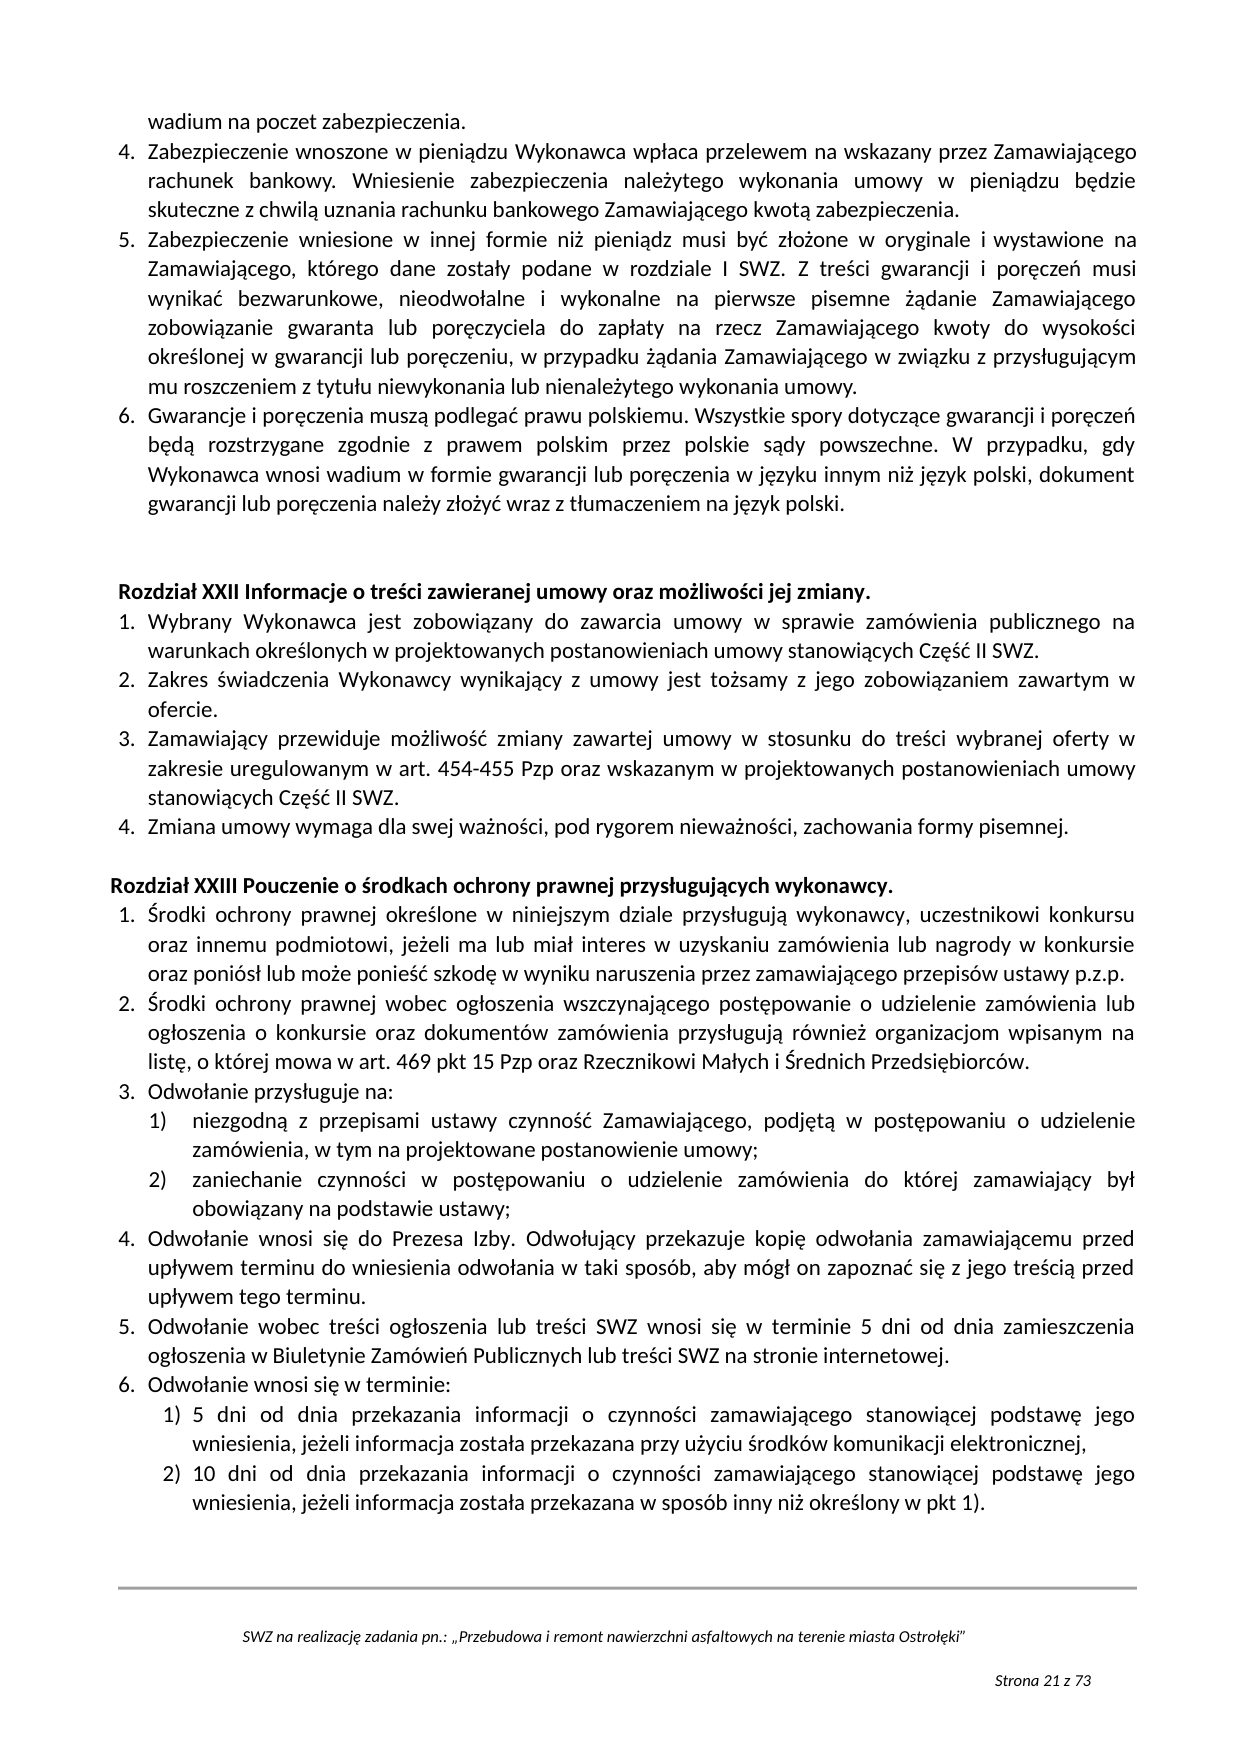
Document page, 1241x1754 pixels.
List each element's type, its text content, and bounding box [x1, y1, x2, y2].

text Rozdział XXIII Pouczenie o środkach ochrony prawnej przysługujących wykonawcy. [110, 871, 1137, 899]
text Rozdział XXII Informacje o treści zawieranej umowy oraz możliwości jej zmiany. [118, 577, 1137, 606]
list Odwołanie wobec treści ogłoszenia lub treści SWZ wnosi się w terminie 5 dni od dnia zamieszczenia ogłoszenia w Biuletynie Zamówień Publicznych lub treści SWZ na stronie internetowej. [118, 1312, 1137, 1369]
list Środki ochrony prawnej określone w niniejszym dziale przysługują wykonawcy, uczestnikowi konkursu oraz innemu podmiotowi, jeżeli ma lub miał interes w uzyskaniu zamówienia lub nagrody w konkursie oraz poniósł lub może ponieść szkodę w wyniku naruszenia przez zamawiającego przepisów ustawy p.z.p. [118, 901, 1137, 987]
list niezgodną z przepisami ustawy czynność Zamawiającego, podjętą w postępowaniu o udzielenie zamówienia, w tym na projektowane postanowienie umowy; [148, 1106, 1137, 1164]
list Gwarancje i poręczenia muszą podlegać prawu polskiemu. Wszystkie spory dotyczące gwarancji i poręczeń będą rozstrzygane zgodnie z prawem polskim przez polskie sądy powszechne. W przypadku, gdy Wykonawca wnosi wadium w formie gwarancji lub poręczenia w języku innym niż język polski, dokument gwarancji lub poręczenia należy złożyć wraz z tłumaczeniem na język polski. [118, 401, 1137, 517]
list Odwołanie przysługuje na: [118, 1077, 1137, 1105]
list 10 dni od dnia przekazania informacji o czynności zamawiającego stanowiącej podstawę jego wniesienia, jeżeli informacja została przekazana w sposób inny niż określony w pkt 1). [162, 1459, 1137, 1516]
list Odwołanie wnosi się do Prezesa Izby. Odwołujący przekazuje kopię odwołania zamawiającemu przed upływem terminu do wniesienia odwołania w taki sposób, aby mógł on zapoznać się z jego treścią przed upływem tego terminu. [118, 1224, 1137, 1311]
list Zabezpieczenie wnoszone w pieniądzu Wykonawca wpłaca przelewem na wskazany przez Zamawiającego rachunek bankowy. Wniesienie zabezpieczenia należytego wykonania umowy w pieniądzu będzie skuteczne z chwilą uznania rachunku bankowego Zamawiającego kwotą zabezpieczenia. [118, 137, 1137, 224]
list 5 dni od dnia przekazania informacji o czynności zamawiającego stanowiącej podstawę jego wniesienia, jeżeli informacja została przekazana przy użyciu środków komunikacji elektronicznej, [162, 1400, 1137, 1457]
list Zmiana umowy wymaga dla swej ważności, pod rygorem nieważności, zachowania formy pisemnej. [118, 812, 1137, 841]
list Odwołanie wnosi się w terminie: [118, 1371, 1137, 1399]
list Zamawiający przewiduje możliwość zmiany zawartej umowy w stosunku do treści wybranej oferty w zakresie uregulowanym w art. 454-455 Pzp oraz wskazanym w projektowanych postanowieniach umowy stanowiących Część II SWZ. [118, 724, 1137, 811]
list Wybrany Wykonawca jest zobowiązany do zawarcia umowy w sprawie zamówienia publicznego na warunkach określonych w projektowanych postanowieniach umowy stanowiących Część II SWZ. [118, 607, 1137, 664]
list Zabezpieczenie wniesione w innej formie niż pieniądz musi być złożone w oryginale i wystawione na Zamawiającego, którego dane zostały podane w rozdziale I SWZ. Z treści gwarancji i poręczeń musi wynikać bezwarunkowe, nieodwołalne i wykonalne na pierwsze pisemne żądanie Zamawiającego zobowiązanie gwaranta lub poręczyciela do zapłaty na rzecz Zamawiającego kwoty do wysokości określonej w gwarancji lub poręczeniu, w przypadku żądania Zamawiającego w związku z przysługującym mu roszczeniem z tytułu niewykonania lub nienależytego wykonania umowy. [118, 225, 1137, 400]
list Zakres świadczenia Wykonawcy wynikający z umowy jest tożsamy z jego zobowiązaniem zawartym w ofercie. [118, 666, 1137, 723]
list Środki ochrony prawnej wobec ogłoszenia wszczynającego postępowanie o udzielenie zamówienia lub ogłoszenia o konkursie oraz dokumentów zamówienia przysługują również organizacjom wpisanym na listę, o której mowa w art. 469 pkt 15 Pzp oraz Rzecznikowi Małych i Średnich Przedsiębiorców. [118, 989, 1137, 1076]
list zaniechanie czynności w postępowaniu o udzielenie zamówienia do której zamawiający był obowiązany na podstawie ustawy; [148, 1165, 1137, 1222]
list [118, 107, 1137, 136]
